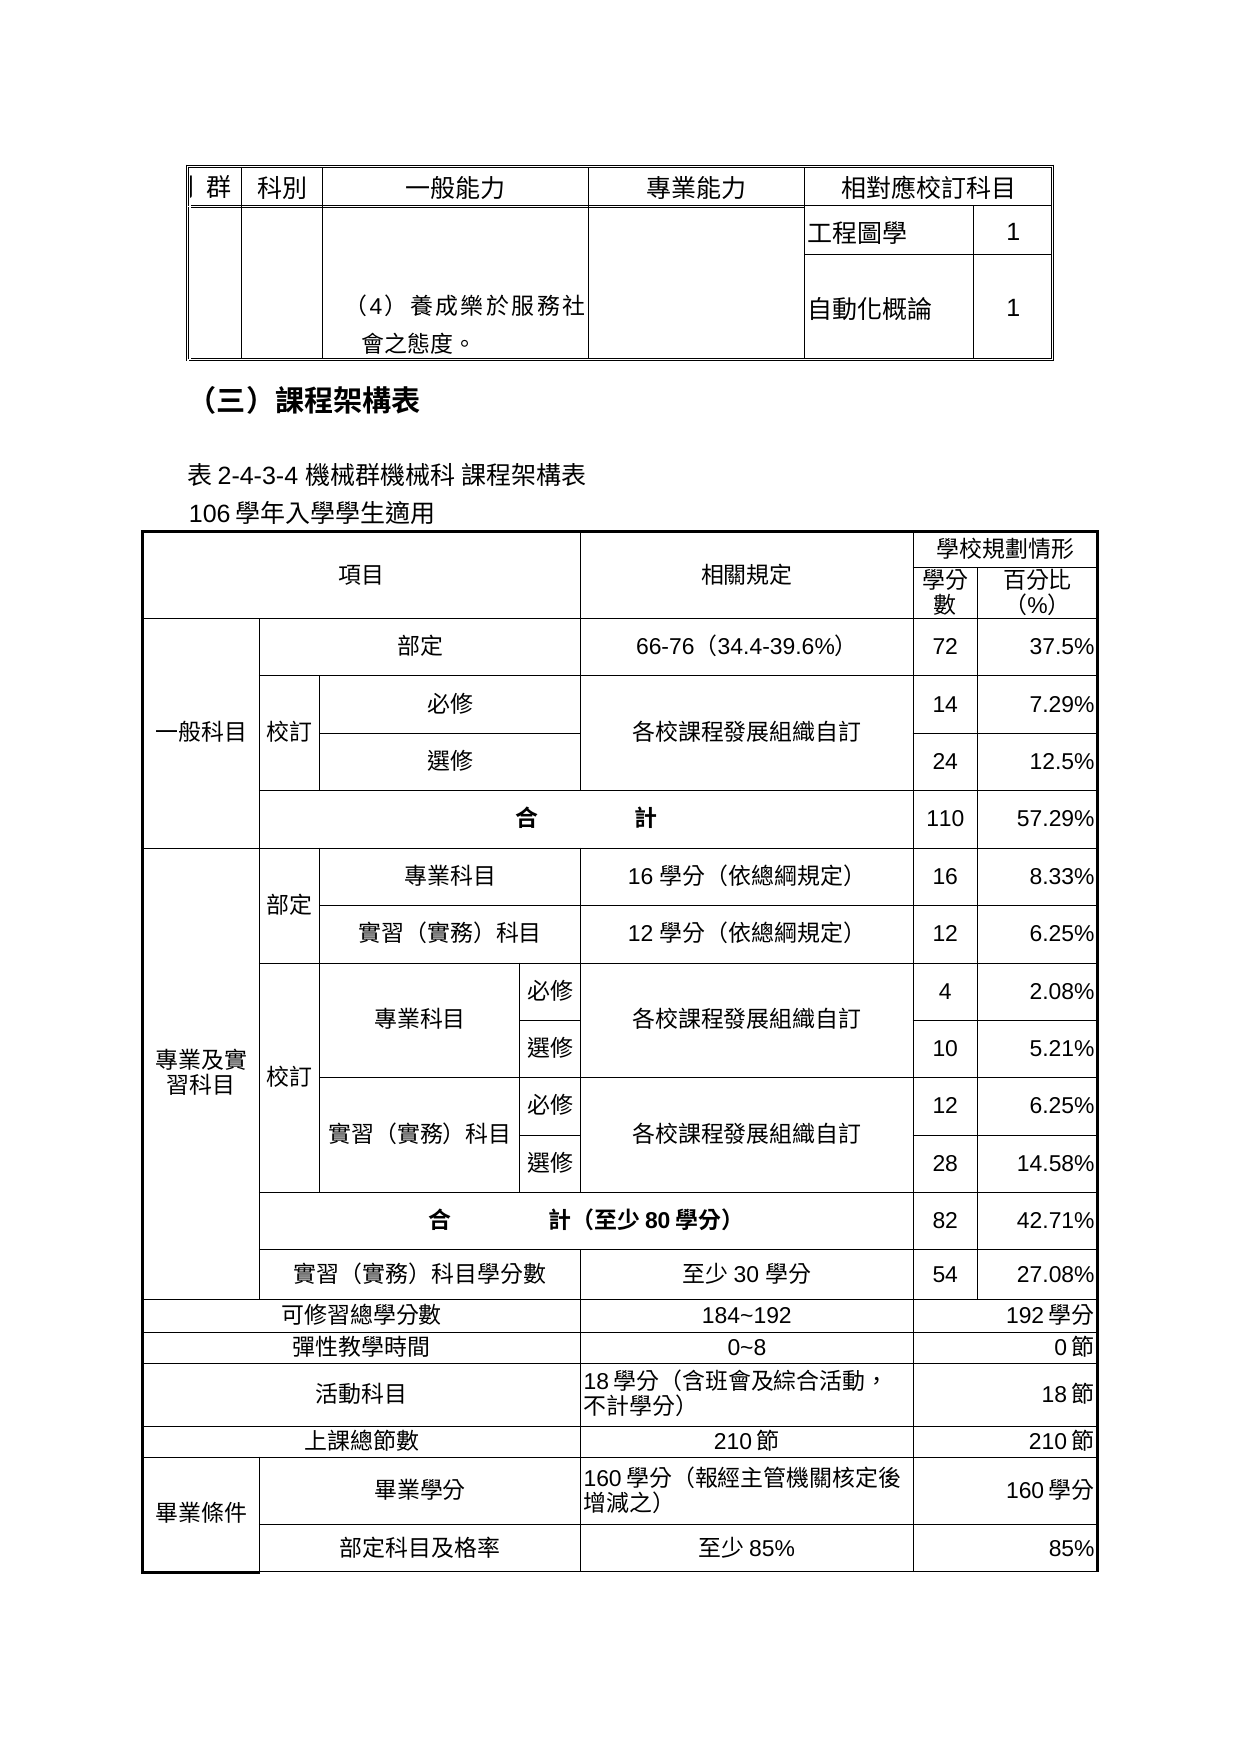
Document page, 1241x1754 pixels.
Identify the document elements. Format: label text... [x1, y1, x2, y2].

table_cell 24 [914, 734, 977, 790]
table_cell 66-76（34.4-39.6%） [581, 619, 913, 675]
table_cell 18學分（含班會及綜合活動，不計學分） [581, 1364, 913, 1426]
table_cell 實習（實務）科目 [320, 906, 580, 962]
table_cell 14.58% [978, 1136, 1096, 1192]
table_cell 學分數 [914, 568, 977, 618]
table_cell 至少 30 學分 [581, 1250, 913, 1299]
table_cell 專業及實習科目 [144, 849, 259, 1299]
table_cell 彈性教學時間 [144, 1333, 580, 1362]
table_cell 至少85% [581, 1525, 913, 1571]
table_cell 6.25% [978, 1078, 1096, 1134]
table_cell 160學分（報經主管機關核定後增減之） [581, 1458, 913, 1524]
table_cell 12 學分（依總綱規定） [581, 906, 913, 962]
table_header 一般能力 [323, 168, 588, 205]
table_cell 12.5% [978, 734, 1096, 790]
table_cell 一般科目 [144, 619, 259, 848]
table_cell 1 [974, 255, 1051, 358]
table_cell 上課總節數 [144, 1427, 580, 1457]
table_cell 57.29% [978, 791, 1096, 848]
table_header 群別 [189, 168, 241, 205]
table_cell 專業科目 [320, 849, 580, 905]
table_cell 12 [914, 906, 977, 962]
table_cell 百分比（%） [978, 568, 1096, 618]
table_cell 210節 [914, 1427, 1096, 1457]
table_cell 37.5% [978, 619, 1096, 675]
subtitle （三）課程架構表 [187, 361, 1053, 436]
table_header 相對應校訂科目 [805, 168, 1051, 205]
table_cell 2.08% [978, 964, 1096, 1020]
table_cell 可修習總學分數 [144, 1300, 580, 1332]
table_cell 210節 [581, 1427, 913, 1457]
table_cell 各校課程發展組織自訂 [581, 1078, 913, 1192]
table_cell 各校課程發展組織自訂 [581, 964, 913, 1077]
table_cell 16 [914, 849, 977, 905]
table_cell 16 學分（依總綱規定） [581, 849, 913, 905]
table_cell 5.21% [978, 1021, 1096, 1077]
table_cell 4 [914, 964, 977, 1020]
table_header 專業能力 [589, 168, 804, 205]
table_cell 1 [974, 206, 1051, 254]
table_cell 部定 [260, 619, 580, 675]
table_cell 27.08% [978, 1250, 1096, 1299]
table_cell 85% [914, 1525, 1096, 1571]
table_cell 192學分 [914, 1300, 1096, 1332]
table_cell 必修 [520, 964, 580, 1020]
table_cell 14 [914, 676, 977, 733]
table_cell 自動化概論 [805, 255, 973, 358]
table_cell 110 [914, 791, 977, 848]
table_cell 12 [914, 1078, 977, 1134]
table_cell 選修 [520, 1021, 580, 1077]
table_cell 54 [914, 1250, 977, 1299]
table_cell 實習（實務）科目 [320, 1078, 519, 1192]
table_cell 選修 [320, 734, 580, 790]
table_cell 專業科目 [320, 964, 519, 1077]
table_cell 0節 [914, 1333, 1096, 1362]
table_cell 校訂 [260, 964, 319, 1192]
table_cell 6.25% [978, 906, 1096, 962]
table_cell 8.33% [978, 849, 1096, 905]
table_cell 28 [914, 1136, 977, 1192]
text 表-4 機械群機械科 課程架構表 [187, 455, 1053, 493]
table_header 項目 [144, 533, 580, 618]
table_cell 42.71% [978, 1193, 1096, 1249]
table_cell 工程圖學 [805, 206, 973, 254]
table_cell 畢業學分 [260, 1458, 580, 1524]
table_cell 部定 [260, 849, 319, 962]
table_cell 畢業條件 [144, 1458, 259, 1571]
table_cell 18節 [914, 1364, 1096, 1426]
table_header 相關規定 [581, 533, 913, 618]
table_cell 各校課程發展組織自訂 [581, 676, 913, 790]
table_cell 82 [914, 1193, 977, 1249]
table_cell 合 計（至少80學分） [260, 1193, 913, 1249]
table_cell 必修 [320, 676, 580, 733]
table_cell 合 計 [260, 791, 913, 848]
table_cell 160學分 [914, 1458, 1096, 1524]
table_cell 0~8 [581, 1333, 913, 1362]
table_cell 實習（實務）科目學分數 [260, 1250, 580, 1299]
table_header 學校規劃情形 [914, 533, 1096, 567]
table_cell 184~192 [581, 1300, 913, 1332]
table_cell 部定科目及格率 [260, 1525, 580, 1571]
table_cell 必修 [520, 1078, 580, 1134]
table_cell 選修 [520, 1136, 580, 1192]
table_cell 7.29% [978, 676, 1096, 733]
table_cell 校訂 [260, 676, 319, 790]
text 106學年入學學生適用 [187, 493, 1053, 530]
table_cell 10 [914, 1021, 977, 1077]
table_cell 72 [914, 619, 977, 675]
table_cell 活動科目 [144, 1364, 580, 1426]
table_header 科別 [242, 168, 322, 205]
